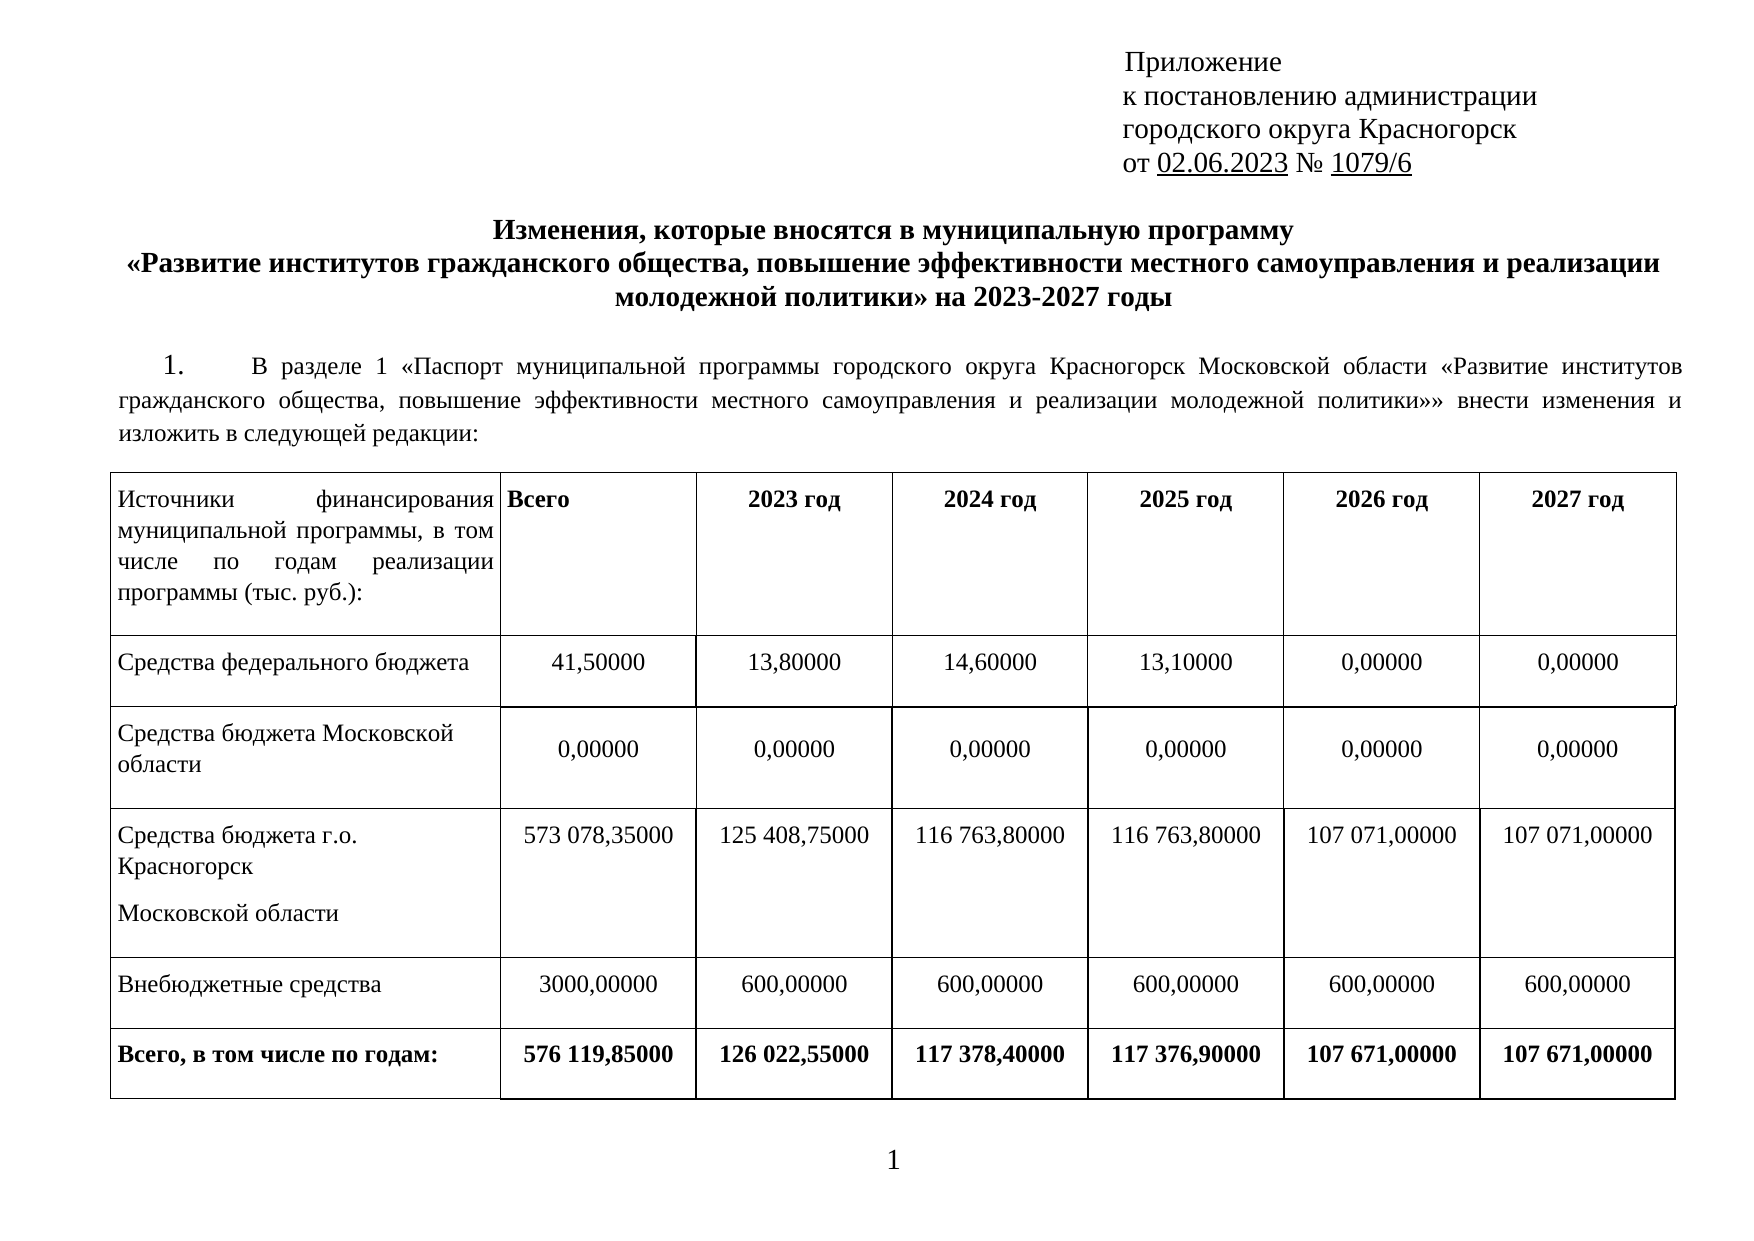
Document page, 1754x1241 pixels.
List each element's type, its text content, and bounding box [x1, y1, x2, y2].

text «Развитие институтов гражданского общества, повышение эффективности местного самоуправления и реализации молодежной политики» на 2023-2027 годы [103, 246, 1683, 314]
table_header 2023 год [697, 473, 892, 635]
table_header Источники финансирования муниципальной программы, в том числе по годам реализации программы (тыс. руб.): [111, 473, 500, 635]
table_cell Средства бюджета г.о. Красногорск Московской области [111, 809, 500, 957]
table_header 2026 год [1284, 473, 1479, 635]
table_cell 600,00000 [1089, 958, 1283, 1027]
table_cell 0,00000 [1480, 708, 1674, 808]
text Приложение [103, 44, 1683, 78]
table_cell 600,00000 [1481, 958, 1674, 1027]
text от 02.06.2023 № 1079/6 [1122, 145, 1683, 178]
table_cell 3000,00000 [501, 958, 695, 1027]
text к постановлению администрации [1122, 78, 1683, 111]
table_cell 117 378,40000 [893, 1029, 1087, 1098]
table_cell 107 671,00000 [1285, 1029, 1479, 1098]
table_cell 107 071,00000 [1481, 809, 1674, 957]
table_cell 41,50000 [501, 636, 695, 706]
table_cell 107 071,00000 [1285, 809, 1479, 957]
text городского округа Красногорск [1122, 111, 1683, 145]
list В разделе 1 «Паспорт муниципальной программы городского округа Красногорск Московской области «Развитие институтов гражданского общества, повышение эффективности местного самоуправления и реализации молодежной политики»» внести изменения и изложить в следующей редакции: [118, 347, 1683, 447]
table_cell 13,80000 [697, 636, 892, 706]
table_cell 576 119,85000 [501, 1029, 695, 1098]
table_cell 116 763,80000 [1089, 809, 1283, 957]
table_cell 0,00000 [1480, 636, 1676, 706]
table_header 2025 год [1088, 473, 1283, 635]
text Изменения, которые вносятся в муниципальную программу [103, 212, 1683, 246]
table_cell 0,00000 [1284, 708, 1479, 808]
table_cell 600,00000 [697, 958, 891, 1027]
table_cell 573 078,35000 [501, 809, 695, 957]
table_cell Внебюджетные средства [111, 958, 500, 1027]
table_cell 600,00000 [1285, 958, 1479, 1027]
table_cell 0,00000 [697, 708, 891, 808]
table_cell 0,00000 [1089, 708, 1283, 808]
table_header 2024 год [893, 473, 1087, 635]
table_cell 14,60000 [893, 636, 1087, 706]
table_cell 600,00000 [893, 958, 1087, 1027]
table_cell 0,00000 [1284, 636, 1479, 706]
table_cell 0,00000 [893, 708, 1087, 808]
table_header Всего [501, 473, 696, 635]
table_cell 0,00000 [501, 708, 696, 808]
table_cell 126 022,55000 [697, 1029, 891, 1098]
table_cell Средства бюджета Московской области [111, 707, 500, 808]
table_cell Всего, в том числе по годам: [111, 1029, 500, 1098]
table_cell 117 376,90000 [1089, 1029, 1283, 1098]
table_cell Средства федерального бюджета [111, 636, 500, 706]
table_cell 107 671,00000 [1481, 1029, 1674, 1098]
table_cell 13,10000 [1088, 636, 1283, 706]
table_header 2027 год [1480, 473, 1676, 635]
table_cell 116 763,80000 [893, 809, 1087, 957]
table_cell 125 408,75000 [697, 809, 891, 957]
